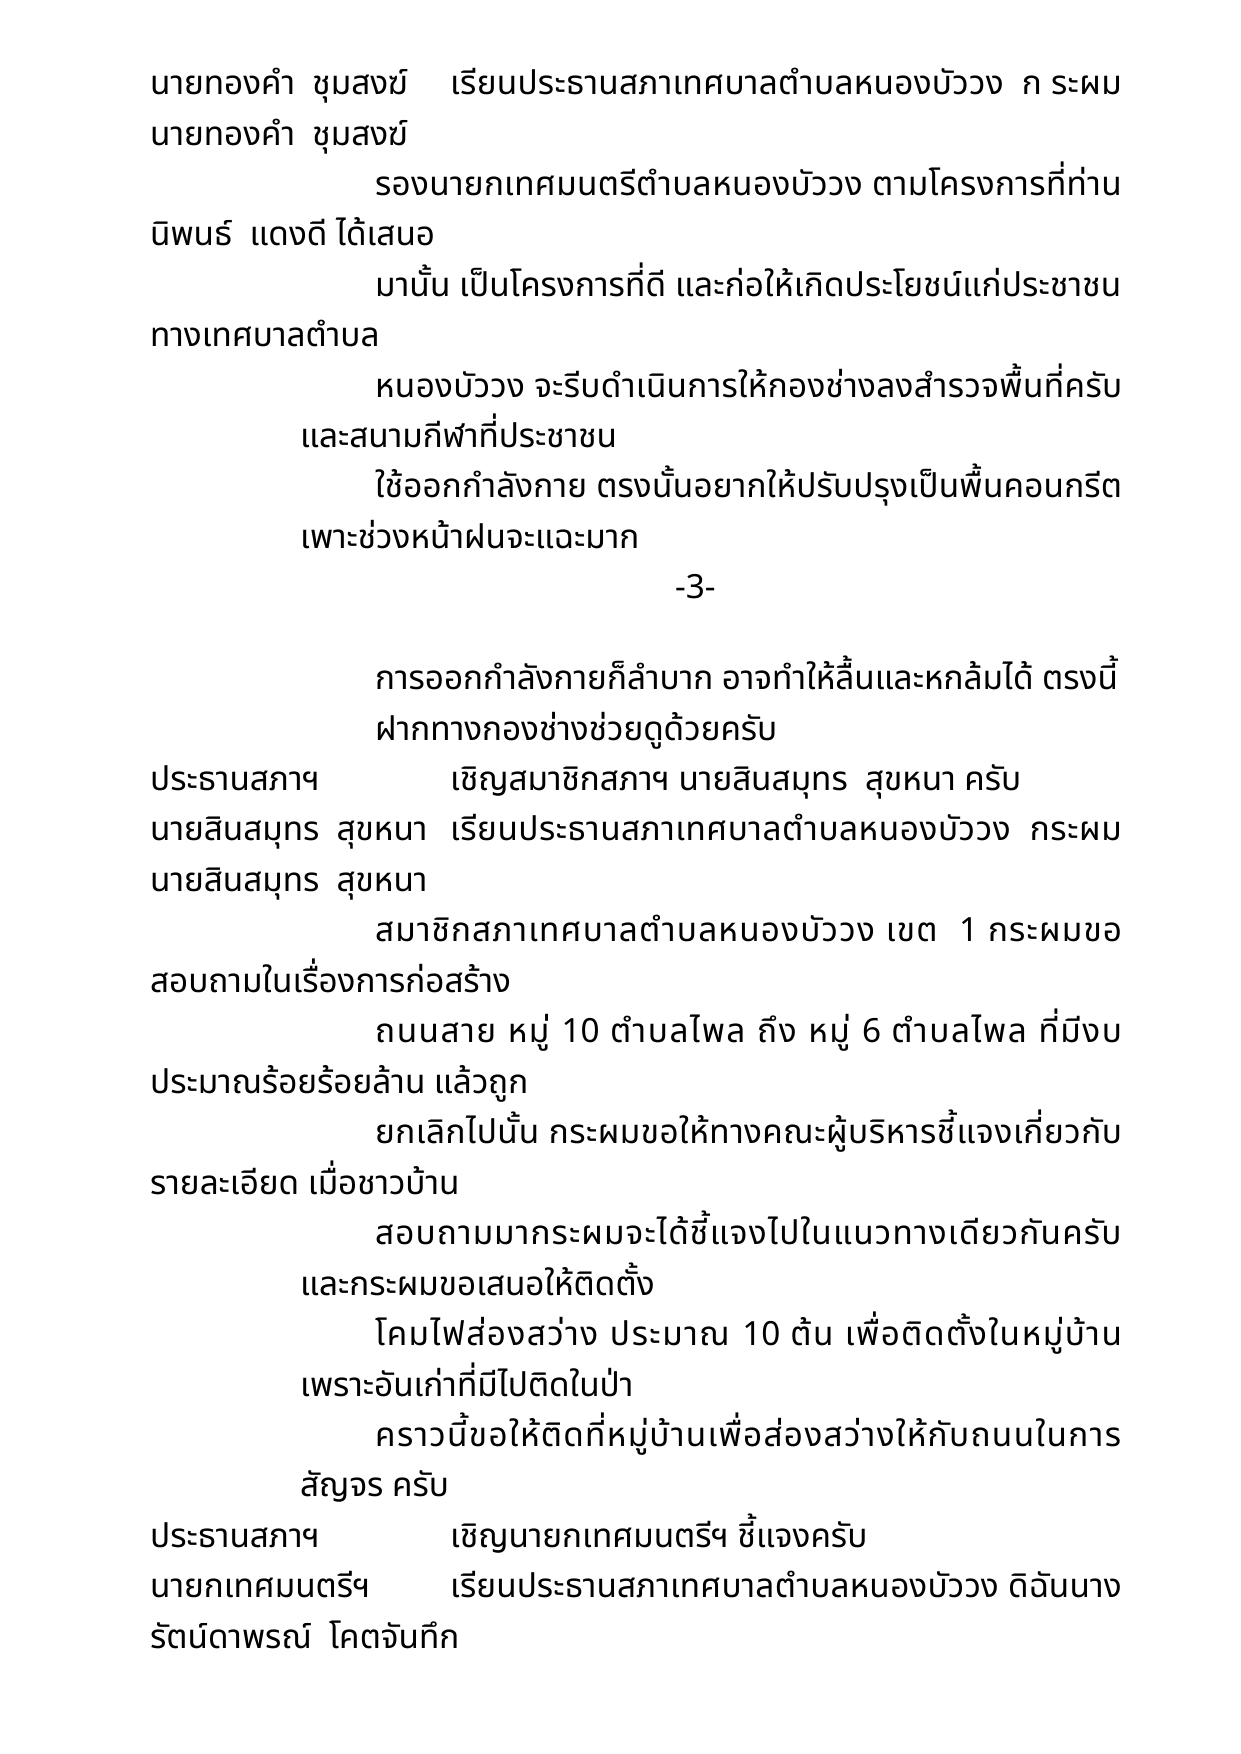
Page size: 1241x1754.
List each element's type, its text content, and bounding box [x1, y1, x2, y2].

text มานั้น เป็นโครงการที่ดี และก่อให้เกิดประโยชน์แก่ประชาชน ทางเทศบาลตำบล [150, 261, 1122, 362]
text หนองบัววง จะรีบดำเนินการให้กองช่างลงสำรวจพื้นที่ครับ และสนามกีฬาที่ประชาชน [300, 362, 1122, 462]
text -3- [600, 563, 1122, 609]
text โคมไฟส่องสว่าง ประมาณ 10 ต้น เพื่อติดตั้งในหมู่บ้าน เพราะอันเก่าที่มีไปติดในป่า [300, 1310, 1122, 1411]
text ถนนสาย หมู่ 10 ตำบลไพล ถึง หมู่ 6 ตำบลไพล ที่มีงบประมาณร้อยร้อยล้าน แล้วถูก [150, 1007, 1122, 1108]
text สมาชิกสภาเทศบาลตำบลหนองบัววง เขต 1 กระผมขอสอบถามในเรื่องการก่อสร้าง [150, 906, 1122, 1007]
text ประธานสภาฯ เชิญสมาชิกสภาฯ นายสินสมุทร สุขหนา ครับ [150, 755, 1122, 805]
text ประธานสภาฯ เชิญนายกเทศมนตรีฯ ชี้แจงครับ [150, 1512, 1122, 1562]
text นายกเทศมนตรีฯ เรียนประธานสภาเทศบาลตำบลหนองบัววง ดิฉันนางรัตน์ดาพรณ์ โคตจันทึก [150, 1562, 1122, 1663]
text ยกเลิกไปนั้น กระผมขอให้ทางคณะผู้บริหารชี้แจงเกี่ยวกับรายละเอียด เมื่อชาวบ้าน [150, 1108, 1122, 1209]
text นายทองคำ ชุมสงฆ์ เรียนประธานสภาเทศบาลตำบลหนองบัววง ก ระผมนายทองคำ ชุมสงฆ์ [150, 59, 1122, 160]
text รองนายกเทศมนตรีตำบลหนองบัววง ตามโครงการที่ท่านนิพนธ์ แดงดี ได้เสนอ [150, 160, 1122, 261]
text ใช้ออกกำลังกาย ตรงนั้นอยากให้ปรับปรุงเป็นพื้นคอนกรีต เพาะช่วงหน้าฝนจะแฉะมาก [300, 462, 1122, 563]
text สอบถามมากระผมจะได้ชี้แจงไปในแนวทางเดียวกันครับ และกระผมขอเสนอให้ติดตั้ง [300, 1209, 1122, 1310]
text การออกกำลังกายก็ลำบาก อาจทำให้ลื้นและหกล้มได้ ตรงนี้ฝากทางกองช่างช่วยดูด้วยครับ [375, 654, 1122, 755]
text นายสินสมุทร สุขหนา เรียนประธานสภาเทศบาลตำบลหนองบัววง กระผมนายสินสมุทร สุขหนา [150, 805, 1122, 906]
text คราวนี้ขอให้ติดที่หมู่บ้านเพื่อส่องสว่างให้กับถนนในการสัญจร ครับ [300, 1411, 1122, 1512]
